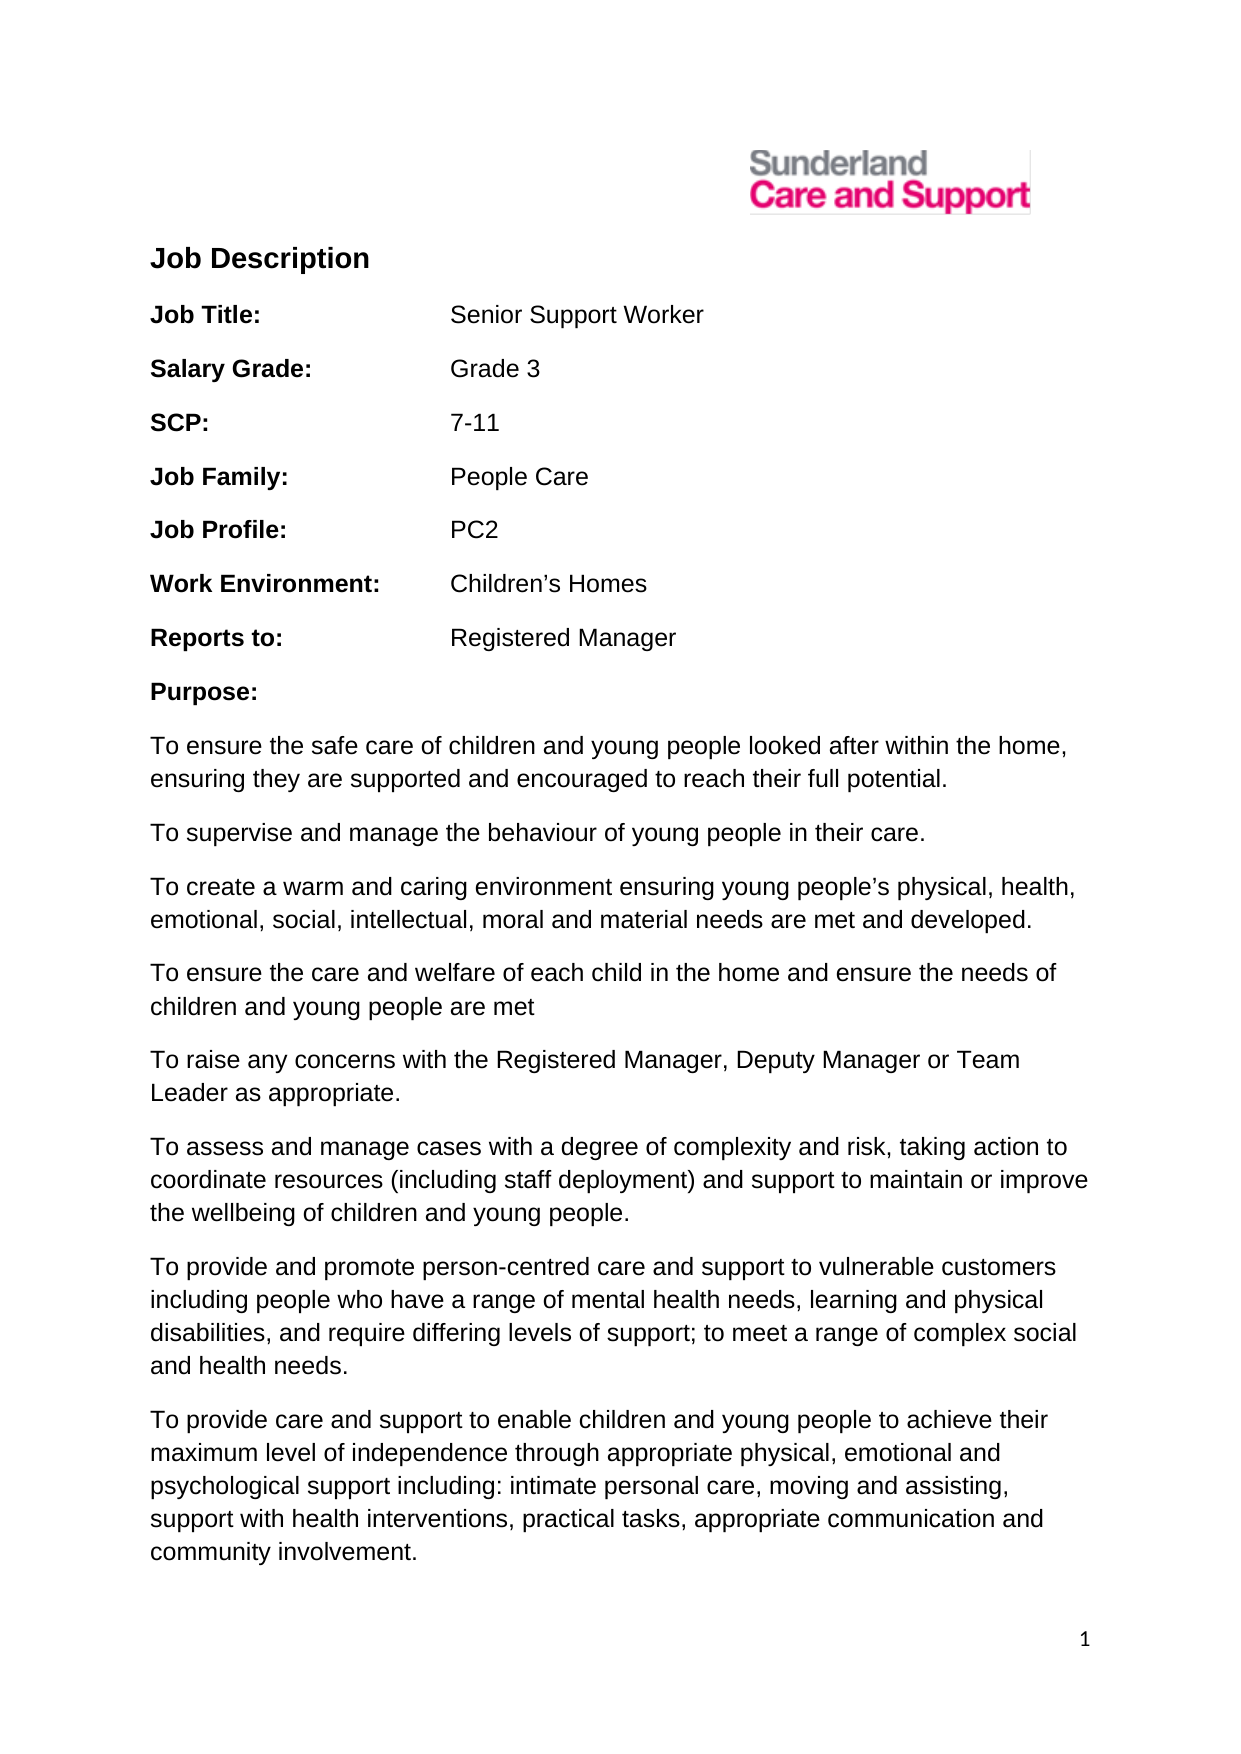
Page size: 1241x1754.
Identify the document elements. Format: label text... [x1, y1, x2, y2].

text To ensure the care and welfare of each child in the home and ensure the needs of children and young people are met [150, 958, 1090, 1020]
text To ensure the safe care of children and young people looked after within the home, ensuring they are supported and encouraged to reach their full potential. [150, 731, 1090, 793]
text To raise any concerns with the Registered Manager, Deputy Manager or Team Leader as appropriate. [150, 1045, 1090, 1107]
text To assess and manage cases with a degree of complexity and risk, taking action to coordinate resources (including staff deployment) and support to maintain or improve the wellbeing of children and young people. [150, 1132, 1090, 1227]
text Work Environment: Children’s Homes [150, 569, 1090, 598]
text Job Description [150, 241, 1090, 274]
text Job Profile: PC2 [150, 515, 1090, 544]
text Reports to: Registered Manager [150, 623, 1090, 652]
picture [750, 150, 1032, 216]
text To create a warm and caring environment ensuring young people’s physical, health, emotional, social, intellectual, moral and material needs are met and developed. [150, 872, 1090, 933]
text SCP: 7-11 [150, 408, 1090, 436]
text Salary Grade: Grade 3 [150, 354, 1090, 383]
text To supervise and manage the behaviour of young people in their care. [150, 818, 1090, 846]
text To provide and promote person-centred care and support to vulnerable customers including people who have a range of mental health needs, learning and physical disabilities, and require differing levels of support; to meet a range of complex social and health needs. [150, 1252, 1090, 1380]
text To provide care and support to enable children and young people to achieve their maximum level of independence through appropriate physical, emotional and psychological support including: intimate personal care, moving and assisting, support with health interventions, practical tasks, appropriate communication and community involvement. [150, 1405, 1090, 1566]
text Job Family: People Care [150, 462, 1090, 490]
text Purpose: [150, 677, 1090, 706]
text Job Title: Senior Support Worker [150, 300, 1090, 329]
